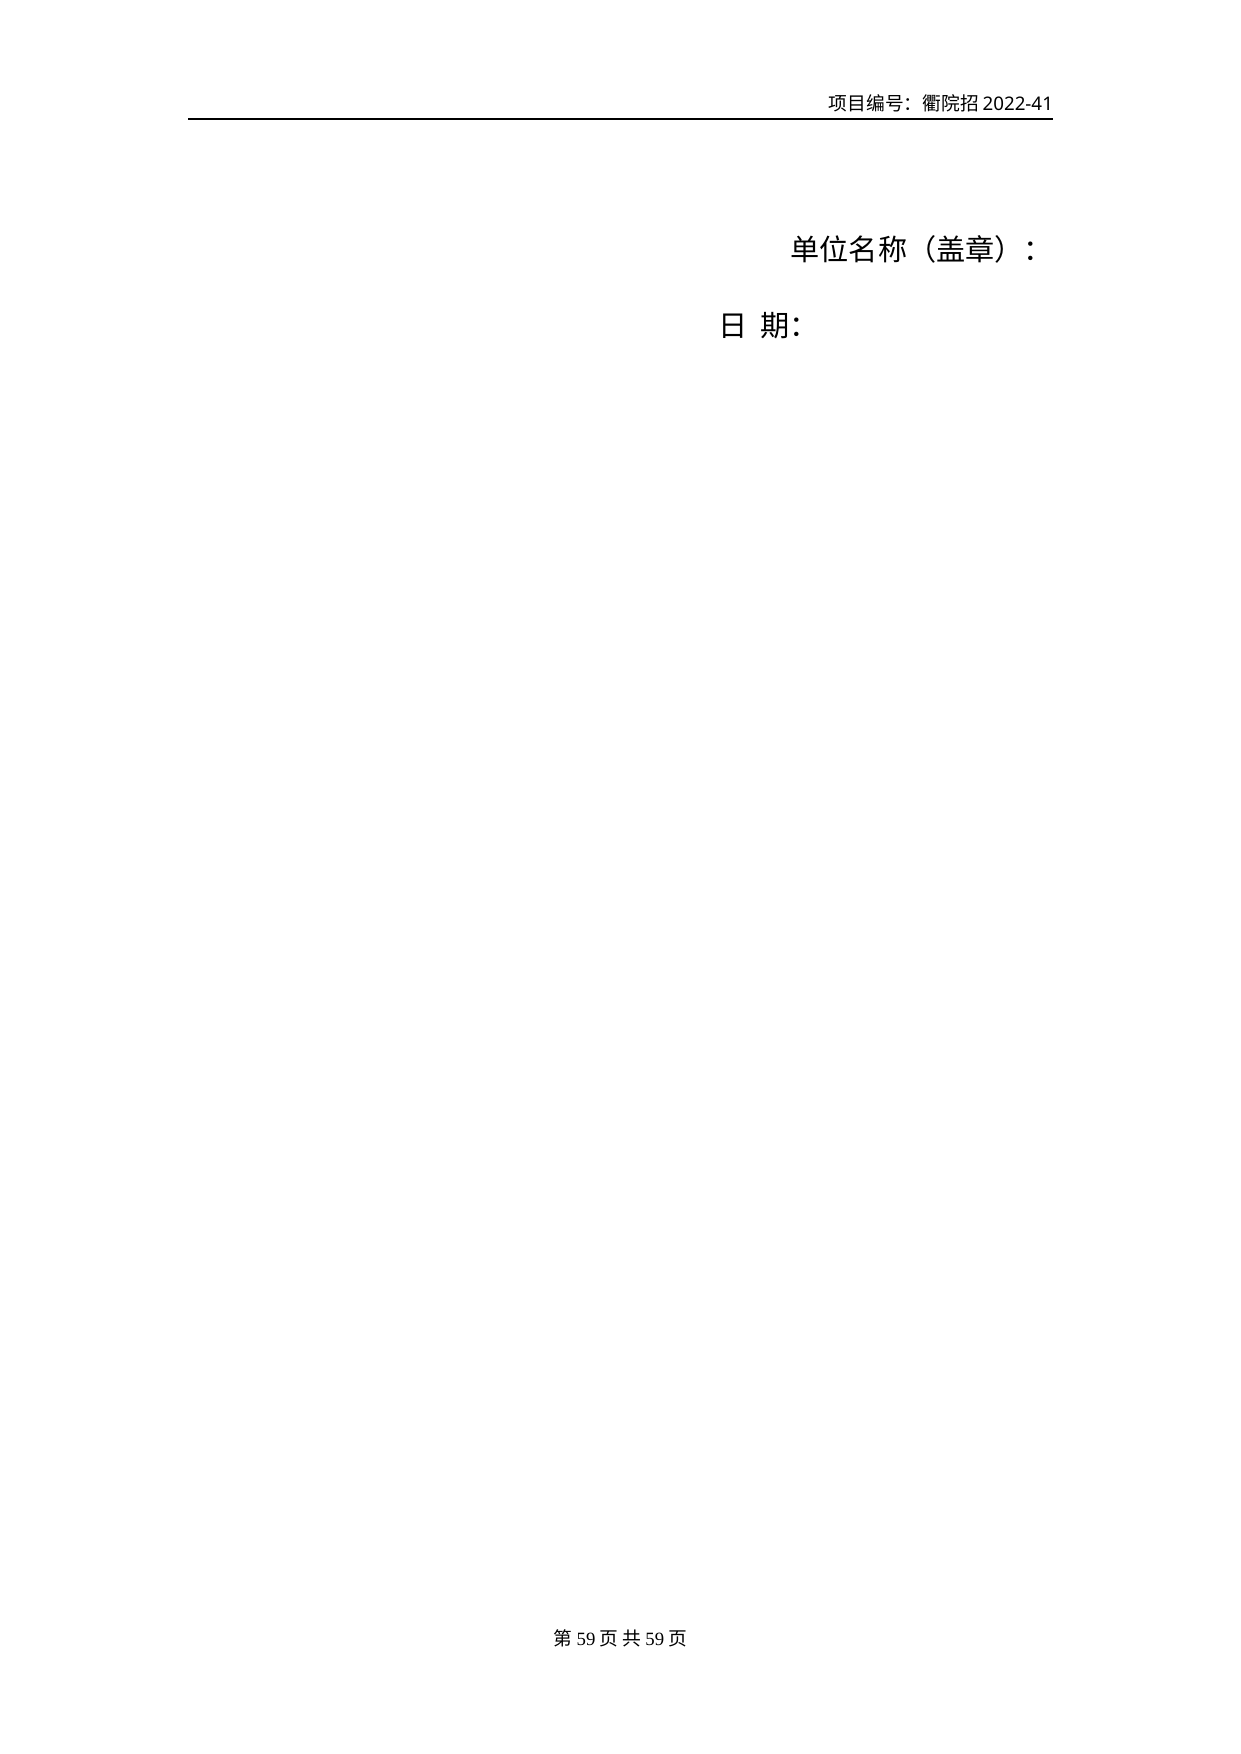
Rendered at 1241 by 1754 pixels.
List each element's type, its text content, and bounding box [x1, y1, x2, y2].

text 单位名称（盖章）： [187, 227, 1053, 270]
text 日 期： [187, 291, 1053, 356]
